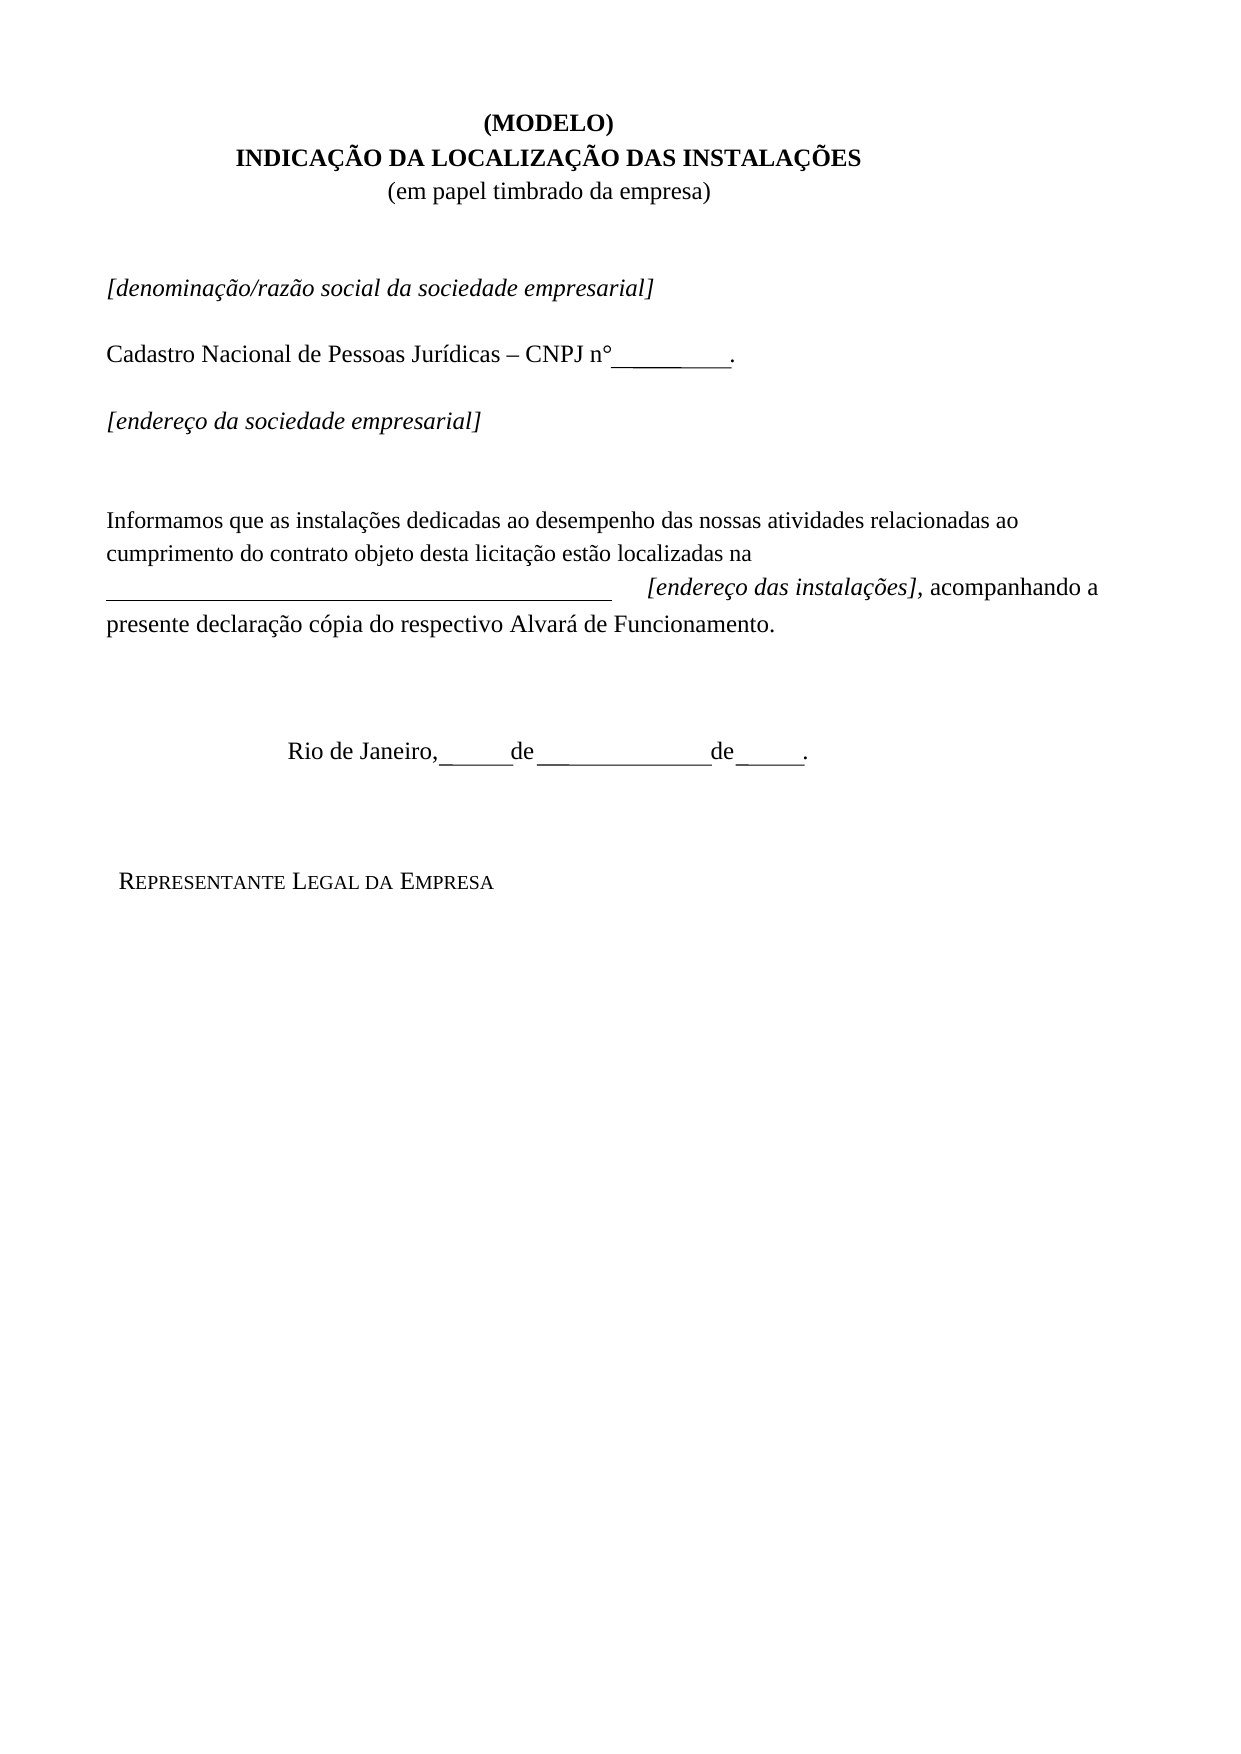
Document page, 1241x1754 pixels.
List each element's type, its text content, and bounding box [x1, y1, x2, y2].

text [endereço da sociedade empresarial] [106, 406, 1138, 434]
text Rio de Janeiro, de de . [287, 736, 1138, 765]
text (em papel timbrado da empresa) [387, 176, 1138, 204]
text INDICAÇÃO DA LOCALIZAÇÃO DAS INSTALAÇÕES [235, 143, 1138, 171]
text (MODELO) [483, 108, 1138, 137]
text [endereço das instalações], acompanhando a presente declaração cópia do respectivo Alvará de Funcionamento. [106, 572, 1138, 638]
text [denominação/razão social da sociedade empresarial] [106, 273, 1138, 302]
text Informamos que as instalações dedicadas ao desempenho das nossas atividades relacionadas ao cumprimento do contrato objeto desta licitação estão localizadas na [106, 506, 1086, 567]
list REPRESENTANTE LEGAL DA EMPRESA [118, 866, 1121, 894]
text Cadastro Nacional de Pessoas Jurídicas – CNPJ n° . [106, 339, 1138, 368]
